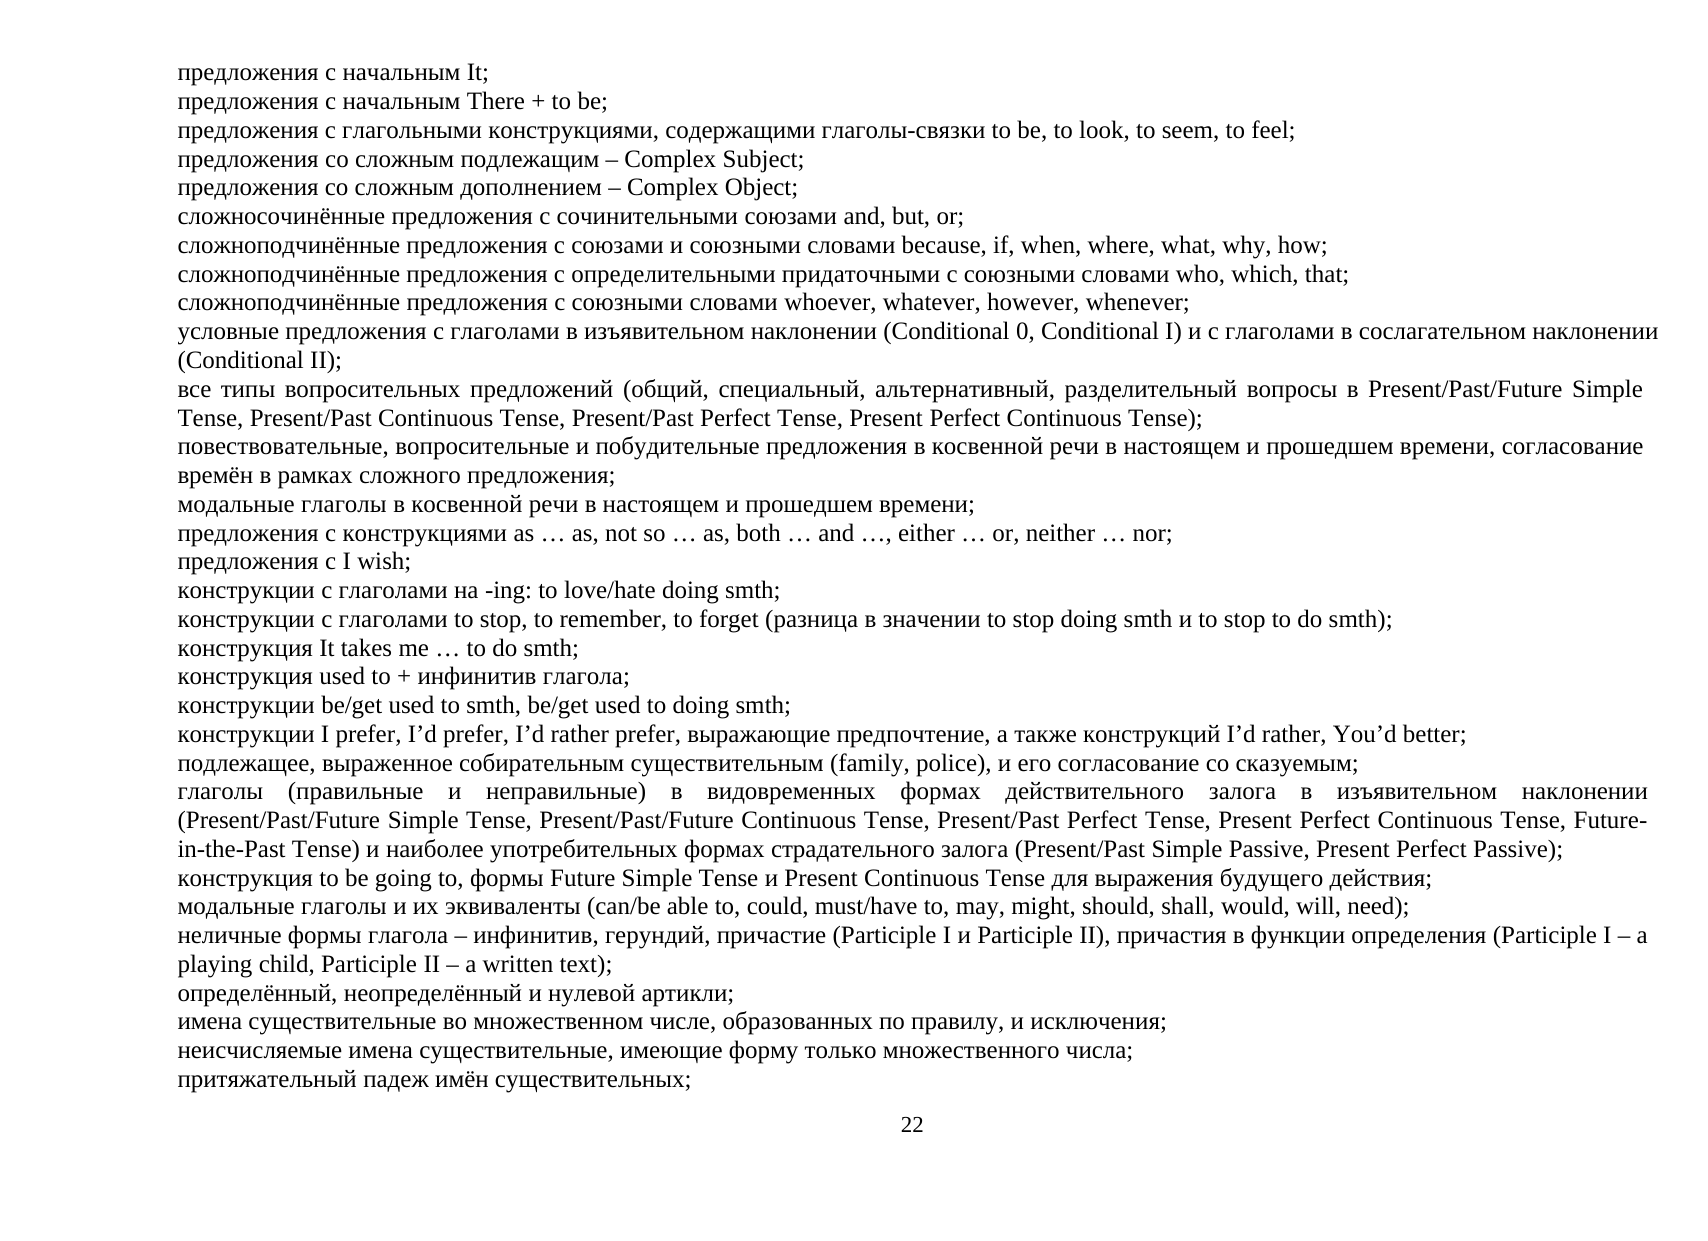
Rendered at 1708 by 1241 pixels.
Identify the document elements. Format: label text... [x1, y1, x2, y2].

text имена существительные во множественном числе, образованных по правилу, и исключения; неисчисляемые имена существительные, имеющие форму только множественного числа; притяжательный падеж имён существительных; [177, 1006, 1169, 1093]
text предложения с глагольными конструкциями, содержащими глаголы-связки to be, to look, to seem, to feel; предложения cо сложным подлежащим – Complex Subject; [177, 115, 1298, 172]
text конструкция to be going to, формы Future Simple Tense и Present Continuous Tense для выражения будущего действия; модальные глаголы и их эквиваленты (can/be able to, could, must/have to, may, might, should, shall, would, will, need); [177, 863, 1434, 920]
text предложения с конструкциями as … as, not so … as, both … and …, either … or, neither … nor; предложения с I wish; [177, 518, 1175, 575]
text конструкции с глаголами на -ing: to love/hate doing smth; [177, 575, 1659, 604]
text условные предложения с глаголами в изъявительном наклонении (Conditional 0, Conditional I) и с глаголами в сослагательном наклонении (Conditional II); [177, 316, 1659, 374]
text все типы вопросительных предложений (общий, специальный, альтернативный, разделительный вопросы в Present/Past/Future Simple Tense, Present/Past Continuous Tense, Present/Past Perfect Tense, Present Perfect Continuous Tense); [177, 374, 1659, 431]
text предложения с начальным There + to be; [177, 86, 1659, 115]
text конструкции be/get used to smth, be/get used to doing smth; [177, 690, 1659, 719]
text повествовательные, вопросительные и побудительные предложения в косвенной речи в настоящем и прошедшем времени, согласование времён в рамках сложного предложения; [177, 431, 1659, 489]
text конструкции c глаголами to stop, to remember, to forget (разница в значении to stop doing smth и to stop to do smth); конструкция It takes me … to do smth; [177, 604, 1394, 661]
text модальные глаголы в косвенной речи в настоящем и прошедшем времени; [177, 489, 1659, 518]
text конструкция used to + инфинитив глагола; [177, 661, 1659, 690]
text предложения с начальным It; [177, 57, 1659, 86]
text сложноподчинённые предложения с союзами и союзными словами because, if, when, where, what, why, how; сложноподчинённые предложения с определительными придаточными с союзными словами who, which, that; сложноподчинённые предложения с союзными словами whoever, whatever, however, whenever; [177, 230, 1352, 316]
text предложения cо сложным дополнением – Complex Object; сложносочинённые предложения с сочинительными союзами and, but, or; [177, 172, 1004, 230]
text конструкции I prefer, I’d prefer, I’d rather prefer, выражающие предпочтение, а также конструкций I’d rather, You’d better; подлежащее, выраженное собирательным существительным (family, police), и его согласование со сказуемым; [177, 719, 1469, 776]
text неличные формы глагола – инфинитив, герундий, причастие (Participle I и Participle II), причастия в функции определения (Participle I – a playing child, Participle II – a written text); [177, 920, 1649, 978]
text глаголы (правильные и неправильные) в видовременных формах действительного залога в изъявительном наклонении (Present/Past/Future Simple Tense, Present/Past/Future Continuous Tense, Present/Past Perfect Tense, Present Perfect Continuous Tense, Future-in-the-Past Tense) и наиболее употребительных формах страдательного залога (Present/Past Simple Passive, Present Perfect Passive); [177, 776, 1649, 863]
text определённый, неопределённый и нулевой артикли; [177, 978, 1659, 1006]
